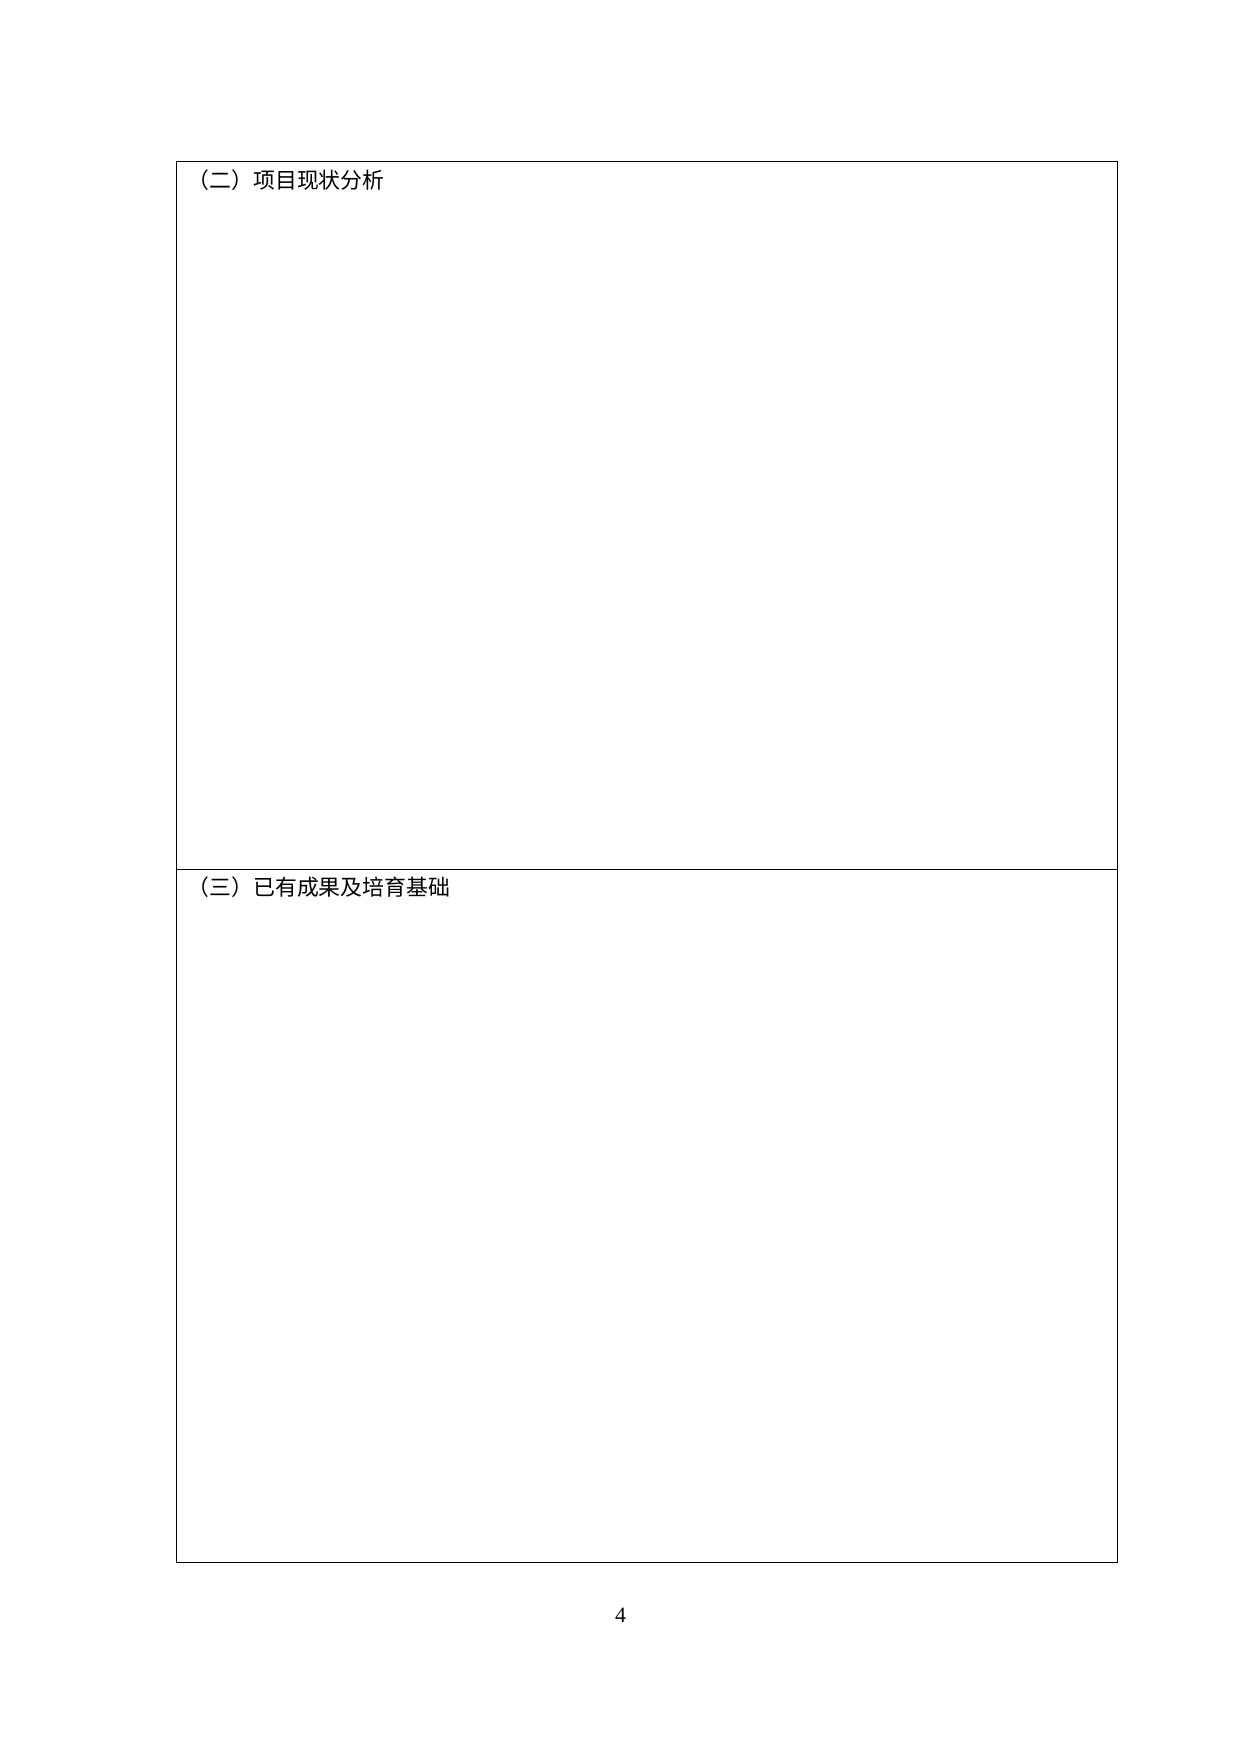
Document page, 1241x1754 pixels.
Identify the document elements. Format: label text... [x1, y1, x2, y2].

table_cell （二）项目现状分析 [177, 162, 1117, 869]
table_cell （三）已有成果及培育基础 [177, 870, 1117, 1562]
